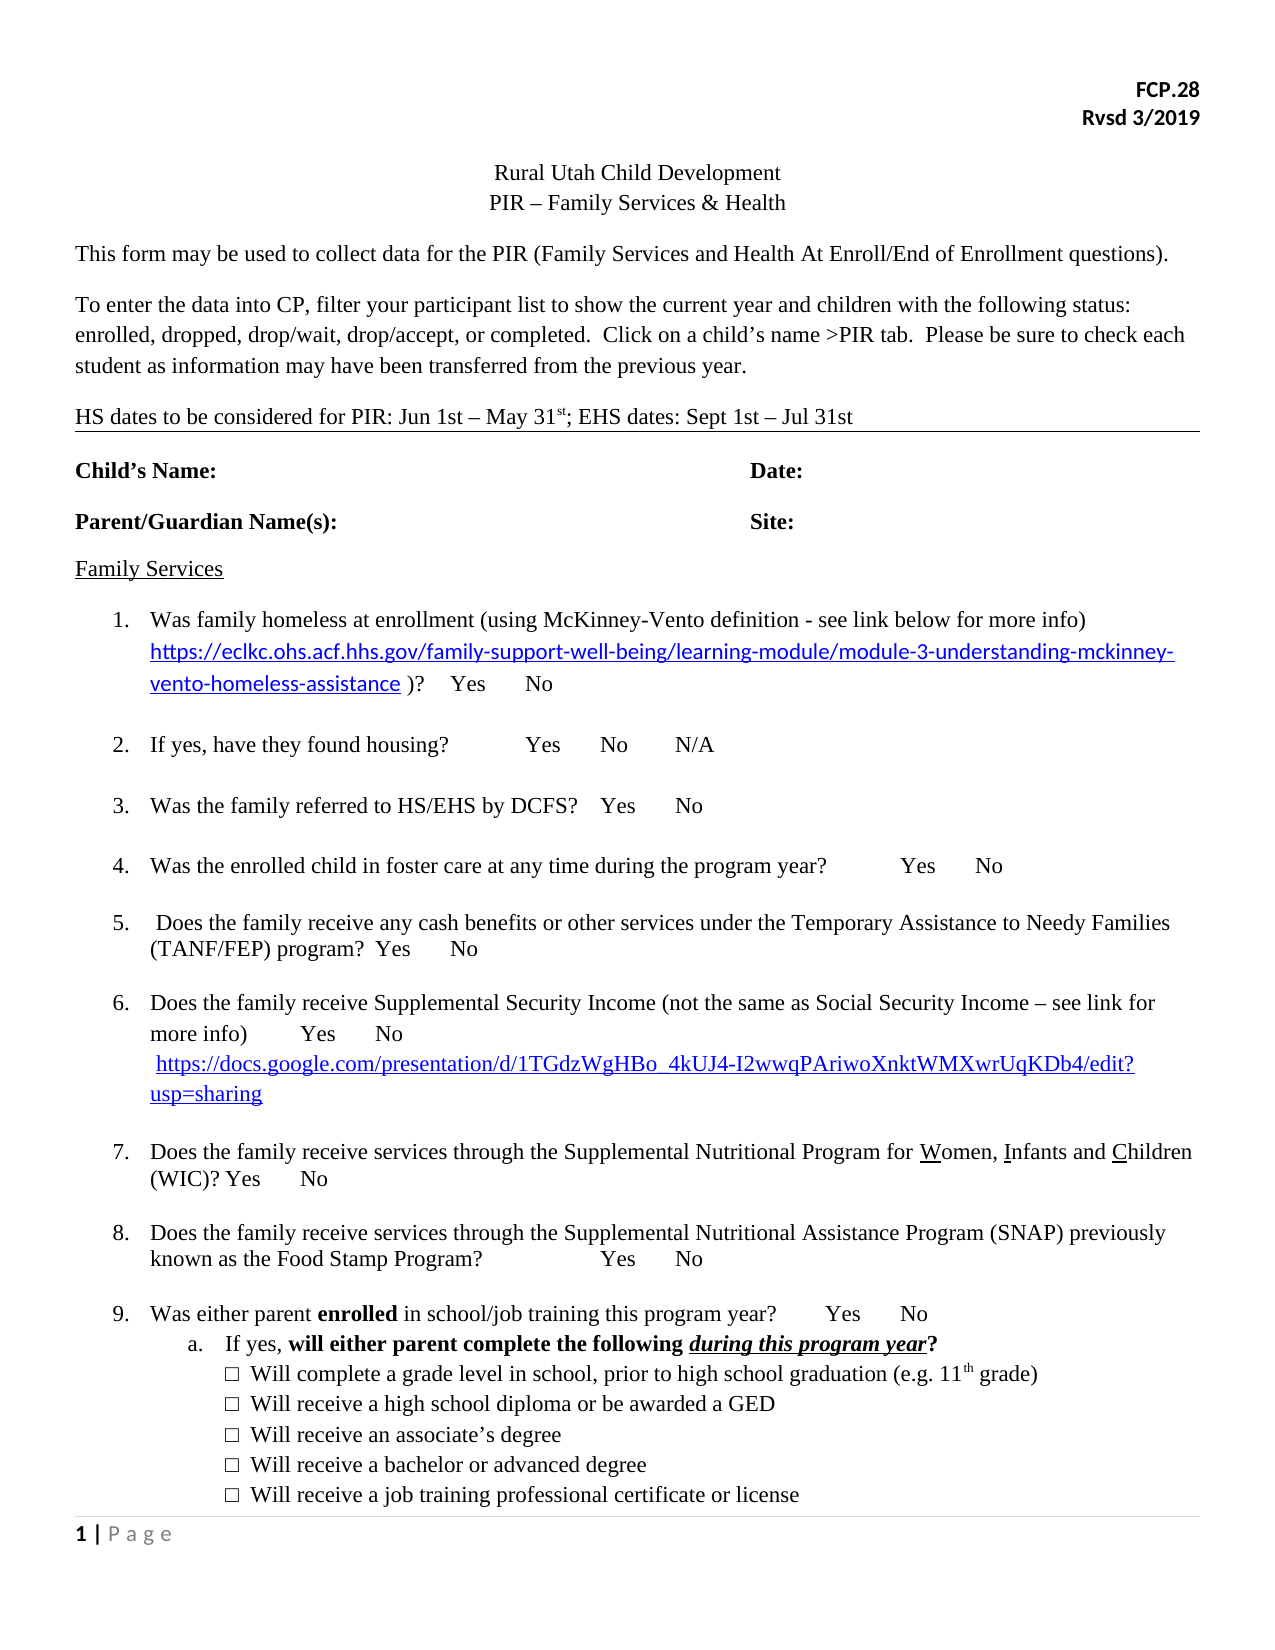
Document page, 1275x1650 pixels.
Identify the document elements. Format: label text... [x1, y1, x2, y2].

list Was family homeless at enrollment (using McKinney-Vento definition - see link below for more info) [112, 607, 1200, 633]
list If yes, will either parent complete the following during this program year? □ Will complete a grade level in school, prior to high school graduation (e.g. 11th grade) □ Will receive a high school diploma or be awarded a GED □ Will receive an associate’s degree □ Will receive a bachelor or advanced degree □ Will receive a job training professional certificate or license [187, 1330, 1200, 1507]
text To enter the data into CP, filter your participant list to show the current year and children with the following status: enrolled, dropped, drop/wait, drop/accept, or completed. Click on a child’s name >PIR tab. Please be sure to check each student as information may have been transferred from the previous year. [75, 291, 1200, 378]
text Rural Utah Child Development PIR – Family Services & Health [75, 159, 1200, 216]
subtitle Family Services [75, 555, 1200, 582]
list https://docs.google.com/presentation/d/1TGdzWgHBo_4kUJ4-I2wwqPAriwoXnktWMXwrUqKDb4/edit?usp=sharing [150, 1050, 1200, 1106]
list If yes, have they found housing? Yes No N/A [112, 731, 1200, 758]
list Does the family receive any cash benefits or other services under the Temporary Assistance to Needy Families (TANF/FEP) program? Yes No [112, 909, 1200, 989]
text Child’s Name: Date: [75, 457, 1200, 483]
text Parent/Guardian Name(s): Site: [75, 508, 1200, 534]
list Was the family referred to HS/EHS by DCFS? Yes No [112, 792, 1200, 818]
list https://eclkc.ohs.acf.hhs.gov/family-support-well-being/learning-module/module-3-understanding-mckinney-vento-homeless-assistance )? Yes No [150, 637, 1200, 697]
list Does the family receive services through the Supplemental Nutritional Program for Women, Infants and Children (WIC)? Yes No [112, 1138, 1200, 1219]
list Was the enrolled child in foster care at any time during the program year? Yes No [112, 852, 1200, 878]
text This form may be used to collect data for the PIR (Family Services and Health At Enroll/End of Enrollment questions). [75, 240, 1200, 267]
list Does the family receive services through the Supplemental Nutritional Assistance Program (SNAP) previously known as the Food Stamp Program? Yes No [112, 1219, 1200, 1300]
list Does the family receive Supplemental Security Income (not the same as Social Security Income – see link for more info) Yes No [112, 989, 1200, 1046]
list Was either parent enrolled in school/job training this program year? Yes No [112, 1300, 1200, 1326]
text HS dates to be considered for PIR: Jun 1st – May 31st; EHS dates: Sept 1st – Jul 31st [75, 403, 1200, 431]
